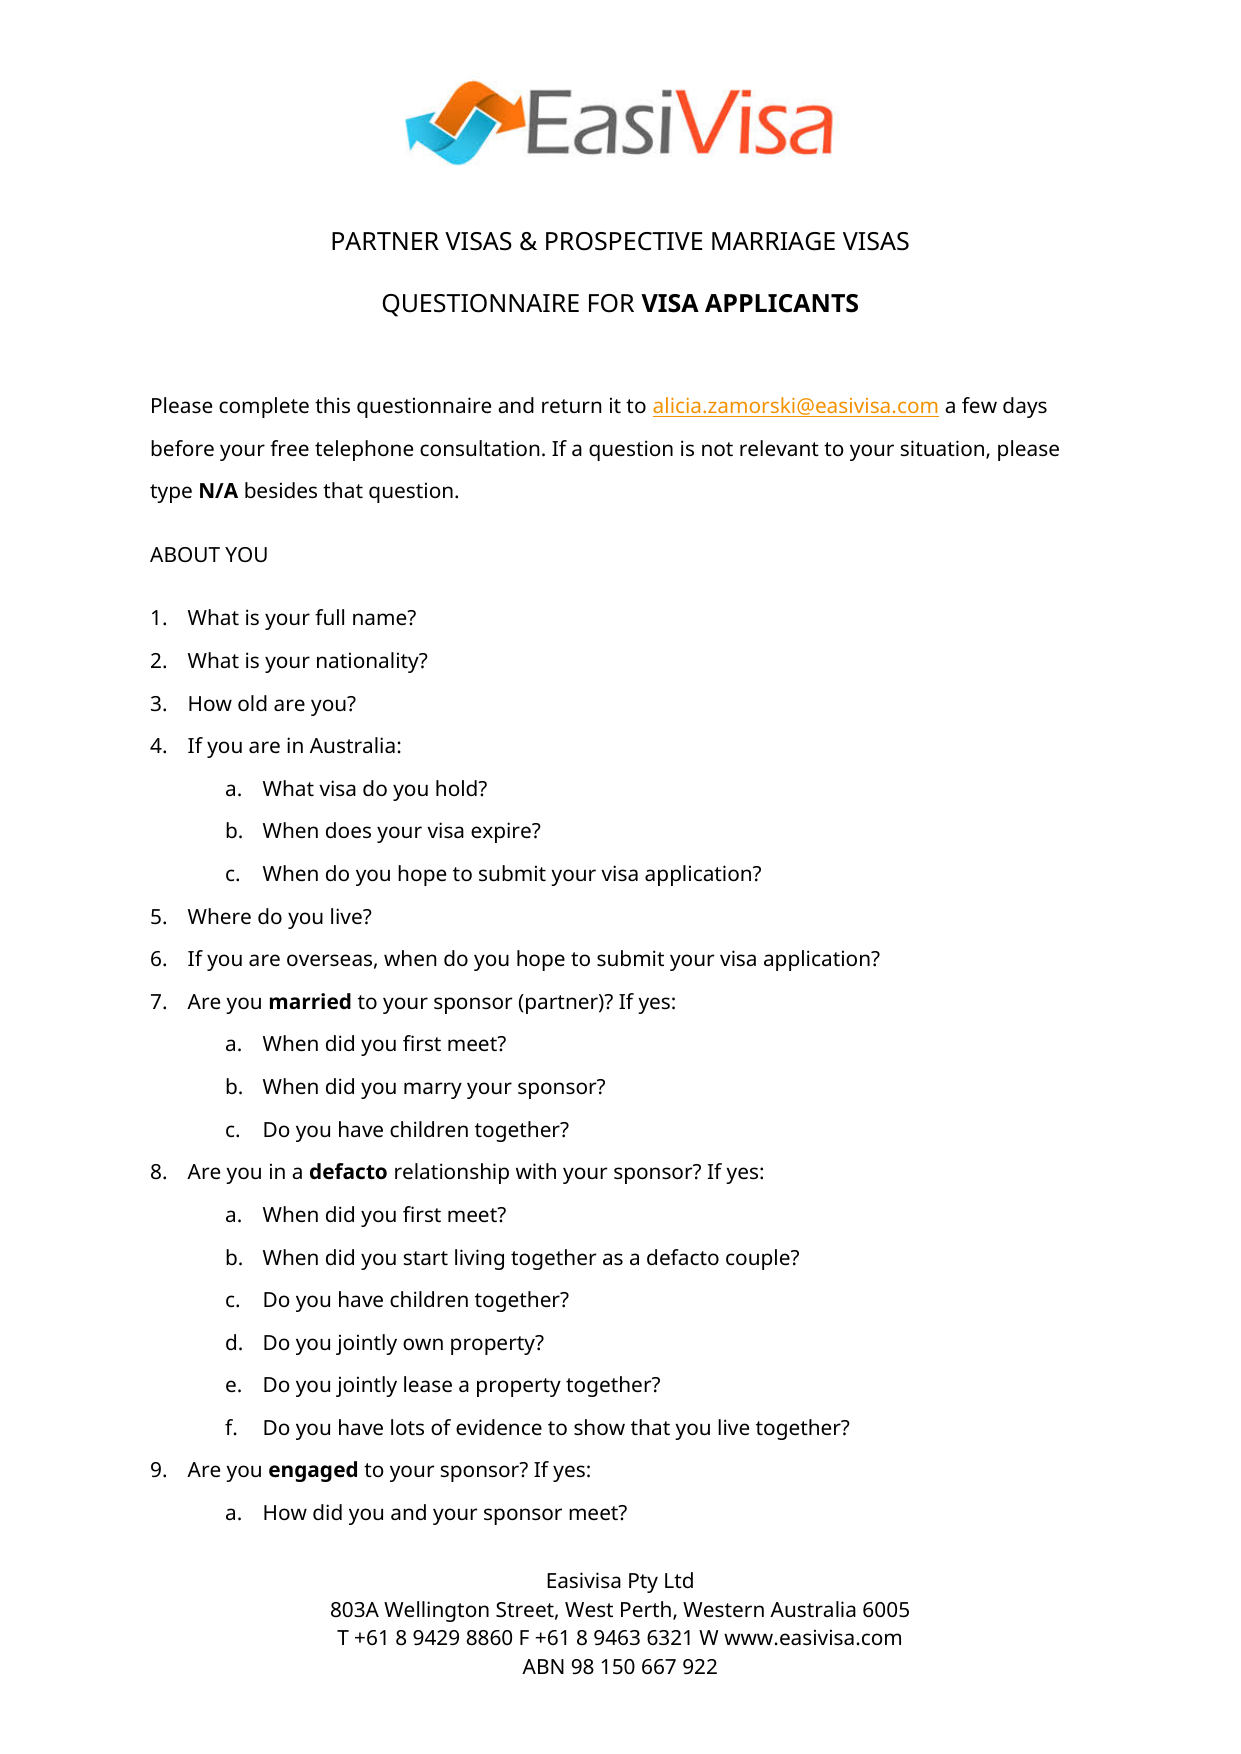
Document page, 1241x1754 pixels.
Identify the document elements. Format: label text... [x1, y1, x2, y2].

list What visa do you hold? [225, 774, 1090, 802]
text Please complete this questionnaire and return it to alicia.zamorski@easivisa.com a few days before your free telephone consultation. If a question is not relevant to your situation, please type N/A besides that question. [150, 391, 1090, 505]
list Do you have children together? [225, 1115, 1090, 1143]
text ABOUT YOU [150, 540, 1090, 568]
list When did you first meet? [225, 1200, 1090, 1228]
list What is your full name? [150, 603, 1090, 632]
text PARTNER VISAS & PROSPECTIVE MARRIAGE VISAS [150, 224, 1090, 258]
list How did you and your sponsor meet? [225, 1498, 1090, 1527]
list Do you have children together? [225, 1285, 1090, 1314]
list How old are you? [150, 689, 1090, 717]
list Do you have lots of evidence to show that you live together? [225, 1413, 1090, 1441]
list If you are overseas, when do you hope to submit your visa application? [150, 944, 1090, 973]
list Are you in a defacto relationship with your sponsor? If yes: [150, 1157, 1090, 1186]
list Are you engaged to your sponsor? If yes: [150, 1456, 1090, 1484]
list Do you jointly lease a property together? [225, 1370, 1090, 1399]
list Where do you live? [150, 902, 1090, 930]
text QUESTIONNAIRE FOR VISA APPLICANTS [150, 286, 1090, 319]
list Are you married to your sponsor (partner)? If yes: [150, 987, 1090, 1015]
list When did you marry your sponsor? [225, 1072, 1090, 1101]
list If you are in Australia: [150, 731, 1090, 760]
list Do you jointly own property? [225, 1328, 1090, 1356]
list When did you start living together as a defacto couple? [225, 1243, 1090, 1271]
list When do you hope to submit your visa application? [225, 859, 1090, 888]
list What is your nationality? [150, 646, 1090, 674]
list When does your visa expire? [225, 817, 1090, 845]
picture [397, 73, 843, 176]
list When did you first meet? [225, 1029, 1090, 1058]
